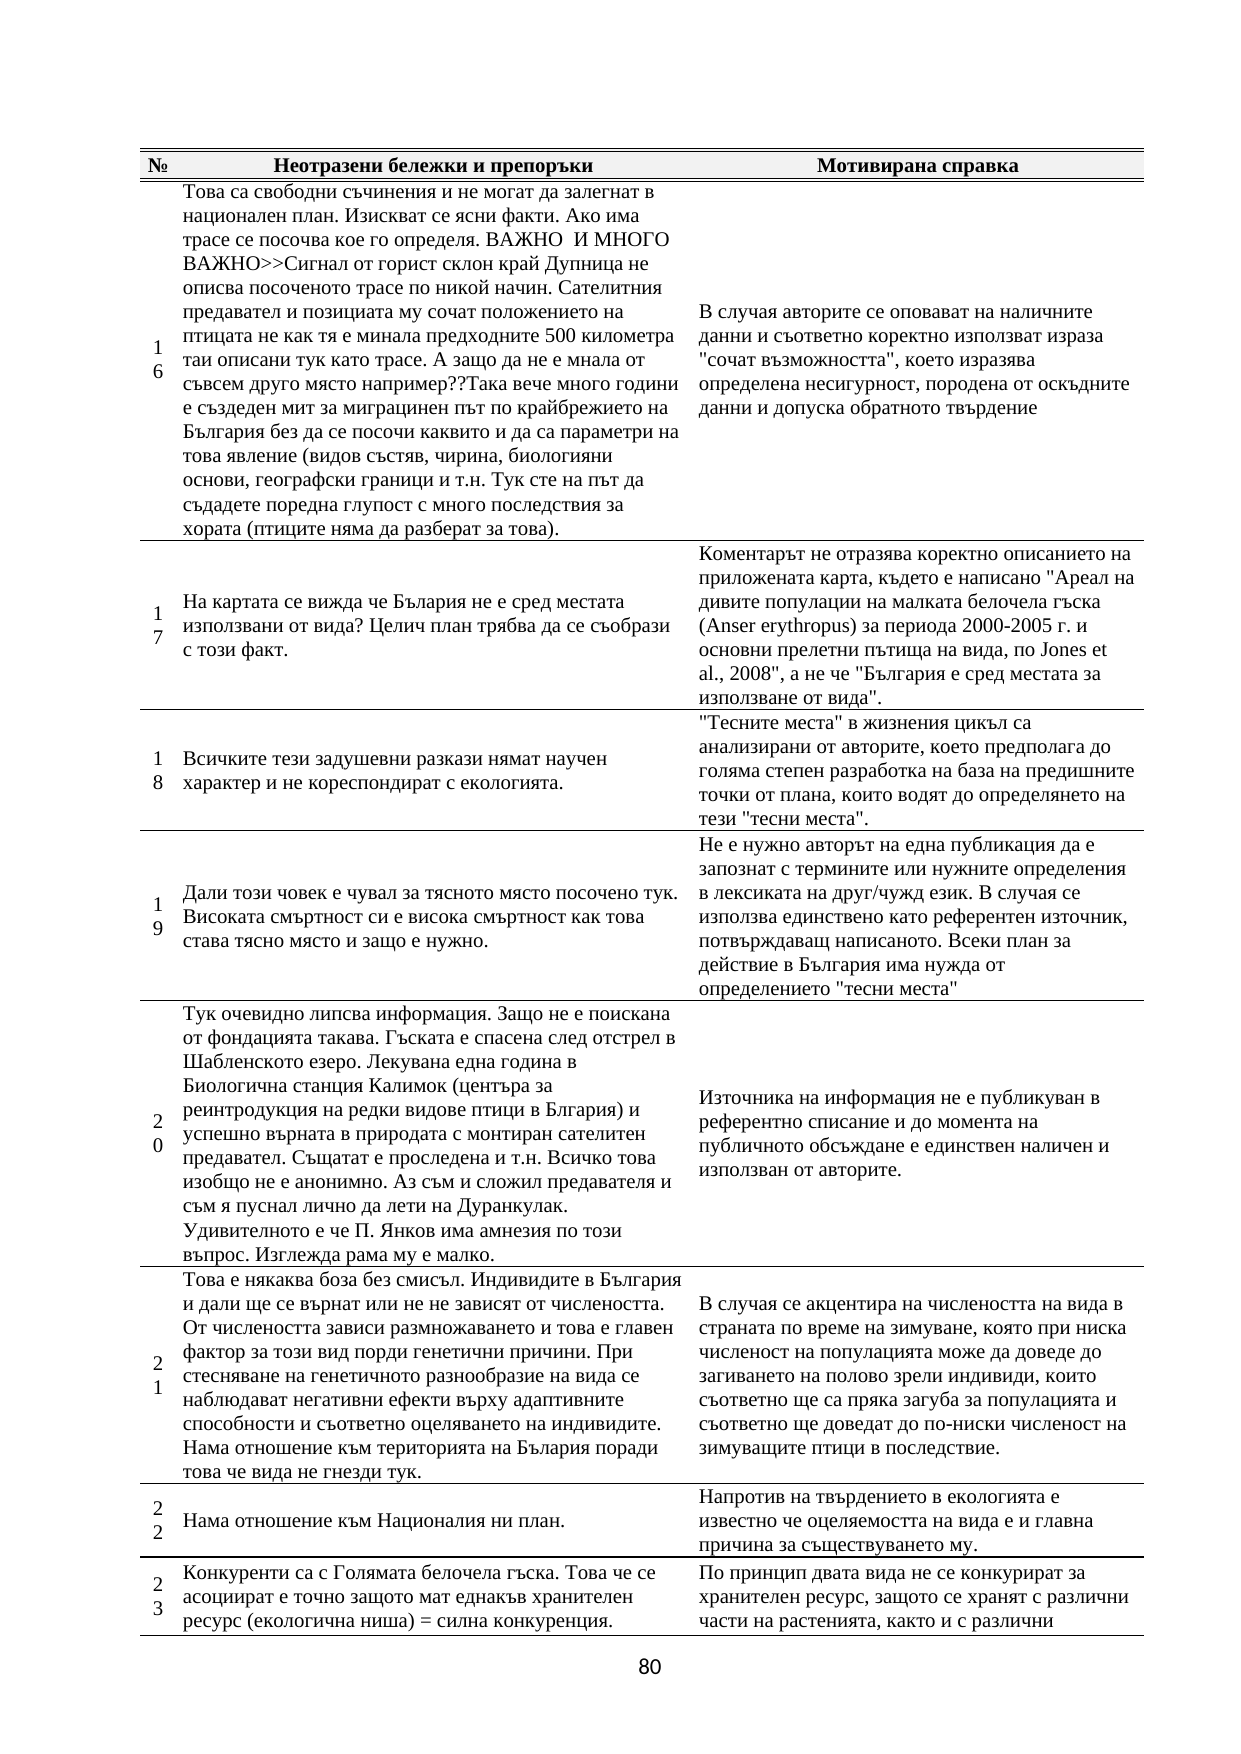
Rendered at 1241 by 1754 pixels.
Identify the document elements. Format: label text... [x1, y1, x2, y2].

table_cell 21 [140, 1267, 175, 1483]
table_cell Напротив на твърдението в екологията е известно че оцеляемостта на вида е и главна причина за съществуването му. [691, 1484, 1144, 1556]
table_cell Нама отношение към Националия ни план. [175, 1484, 691, 1556]
table_cell Източника на информация не е публикуван в референтно списание и до момента на публичното обсъждане е единствен наличен и използван от авторите. [691, 1001, 1144, 1266]
table_cell Не е нужно авторът на една публикация да е запознат с термините или нужните определения в лексиката на друг/чужд език. В случая се използва единствено като референтен източник, потвърждаващ написаното. Всеки план за действие в България има нужда от определението "тесни места" [691, 831, 1144, 1000]
table_cell 20 [140, 1001, 175, 1266]
table_cell В случая авторите се оповават на наличните данни и съответно коректно използват израза "сочат възможността", което изразява определена несигурност, породена от оскъдните данни и допуска обратното твърдение [691, 182, 1144, 539]
table_cell 19 [140, 831, 175, 1000]
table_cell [691, 1558, 1144, 1635]
table_cell 18 [140, 710, 175, 830]
table_cell 16 [140, 182, 175, 539]
table_header Мотивирана справка [691, 152, 1144, 178]
table_cell Всичките тези задушевни разкази нямат научен характер и не кореспондират с екологията. [175, 710, 691, 830]
table_header Неотразени бележки и препоръки [175, 152, 691, 178]
table_cell Коментарът не отразява коректно описанието на приложeната карта, където е написано "Ареал на дивите популации на малката белочела гъска (Anser erythropus) за периода 2000-2005 г. и основни прелетни пътища на вида, по Jones et al., 2008", а не че "България е сред местата за използване от вида". [691, 541, 1144, 709]
table_cell В случая се акцентира на числеността на вида в страната по време на зимуване, която при ниска численост на популацията може да доведе до загиването на полово зрели индивиди, които съответно ще са пряка загуба за популацията и съответно ще доведат до по-ниски численост на зимуващите птици в последствие. [691, 1267, 1144, 1483]
table_cell На картата се вижда че Бълария не е сред местата използвани от вида? Целич план трябва да се съобрази с този факт. [175, 541, 691, 709]
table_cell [175, 1558, 691, 1635]
table_cell Тук очевидно липсва информация. Защо не е поискана от фондацията такава. Гъската е спасена след отстрел в Шабленското езеро. Лекувана една година в Биологична станция Калимок (центъра за реинтродукция на редки видове птици в Блгария) и успешно върната в природата с монтиран сателитен предавател. Същатат е проследена и т.н. Всичко това изобщо не е анонимно. Аз съм и сложил предавателя и съм я пуснал лично да лети на Дуранкулак. Удивителното е че П. Янков има амнезия по този въпрос. Изглежда рама му е малко. [175, 1001, 691, 1266]
table_cell Дали този човек е чувал за тясното място посочено тук. Високата смъртност си е висока смъртност как това става тясно място и защо е нужно. [175, 831, 691, 1000]
table_cell Това е някаква боза без смисъл. Индивидите в България и дали ще се върнат или не не зависят от числеността. От числеността зависи размножаването и това е главен фактор за този вид порди генетични причини. При стесняване на генетичното разнообразие на вида се наблюдават негативни ефекти върху адаптивните способности и съответно оцеляването на индивидите. Нама отношение към територията на Бълария поради това че вида не гнезди тук. [175, 1267, 691, 1483]
table_cell 17 [140, 541, 175, 709]
table_cell 23 [140, 1558, 175, 1635]
table_cell "Тесните места" в жизнения цикъл са анализирани от авторите, което предполага до голяма степен разработка на база на предишните точки от плана, които водят до определянето на тези "тесни места". [691, 710, 1144, 830]
table_cell Това са свободни съчинения и не могат да залегнат в национален план. Изискват се ясни факти. Ако има трасе се посочва кое го определя. ВАЖНО И МНОГО ВАЖНО>>Сигнал от горист склон край Дупница не описва посоченото трасе по никой начин. Сателитния предавател и позициата му сочат положението на птицата не как тя е минала предходните 500 километра таи описани тук като трасе. А защо да не е мнала от съвсем друго място например??Така вече много години е създеден мит за миграцинен път по крайбрежието на България без да се посочи каквито и да са параметри на това явление (видов състяв, чирина, биологияни основи, географски граници и т.н. Тук сте на път да съдадете поредна глупост с много последствия за хората (птиците няма да разберат за това). [175, 182, 691, 539]
table_cell 22 [140, 1484, 175, 1556]
table_header № [140, 152, 175, 178]
